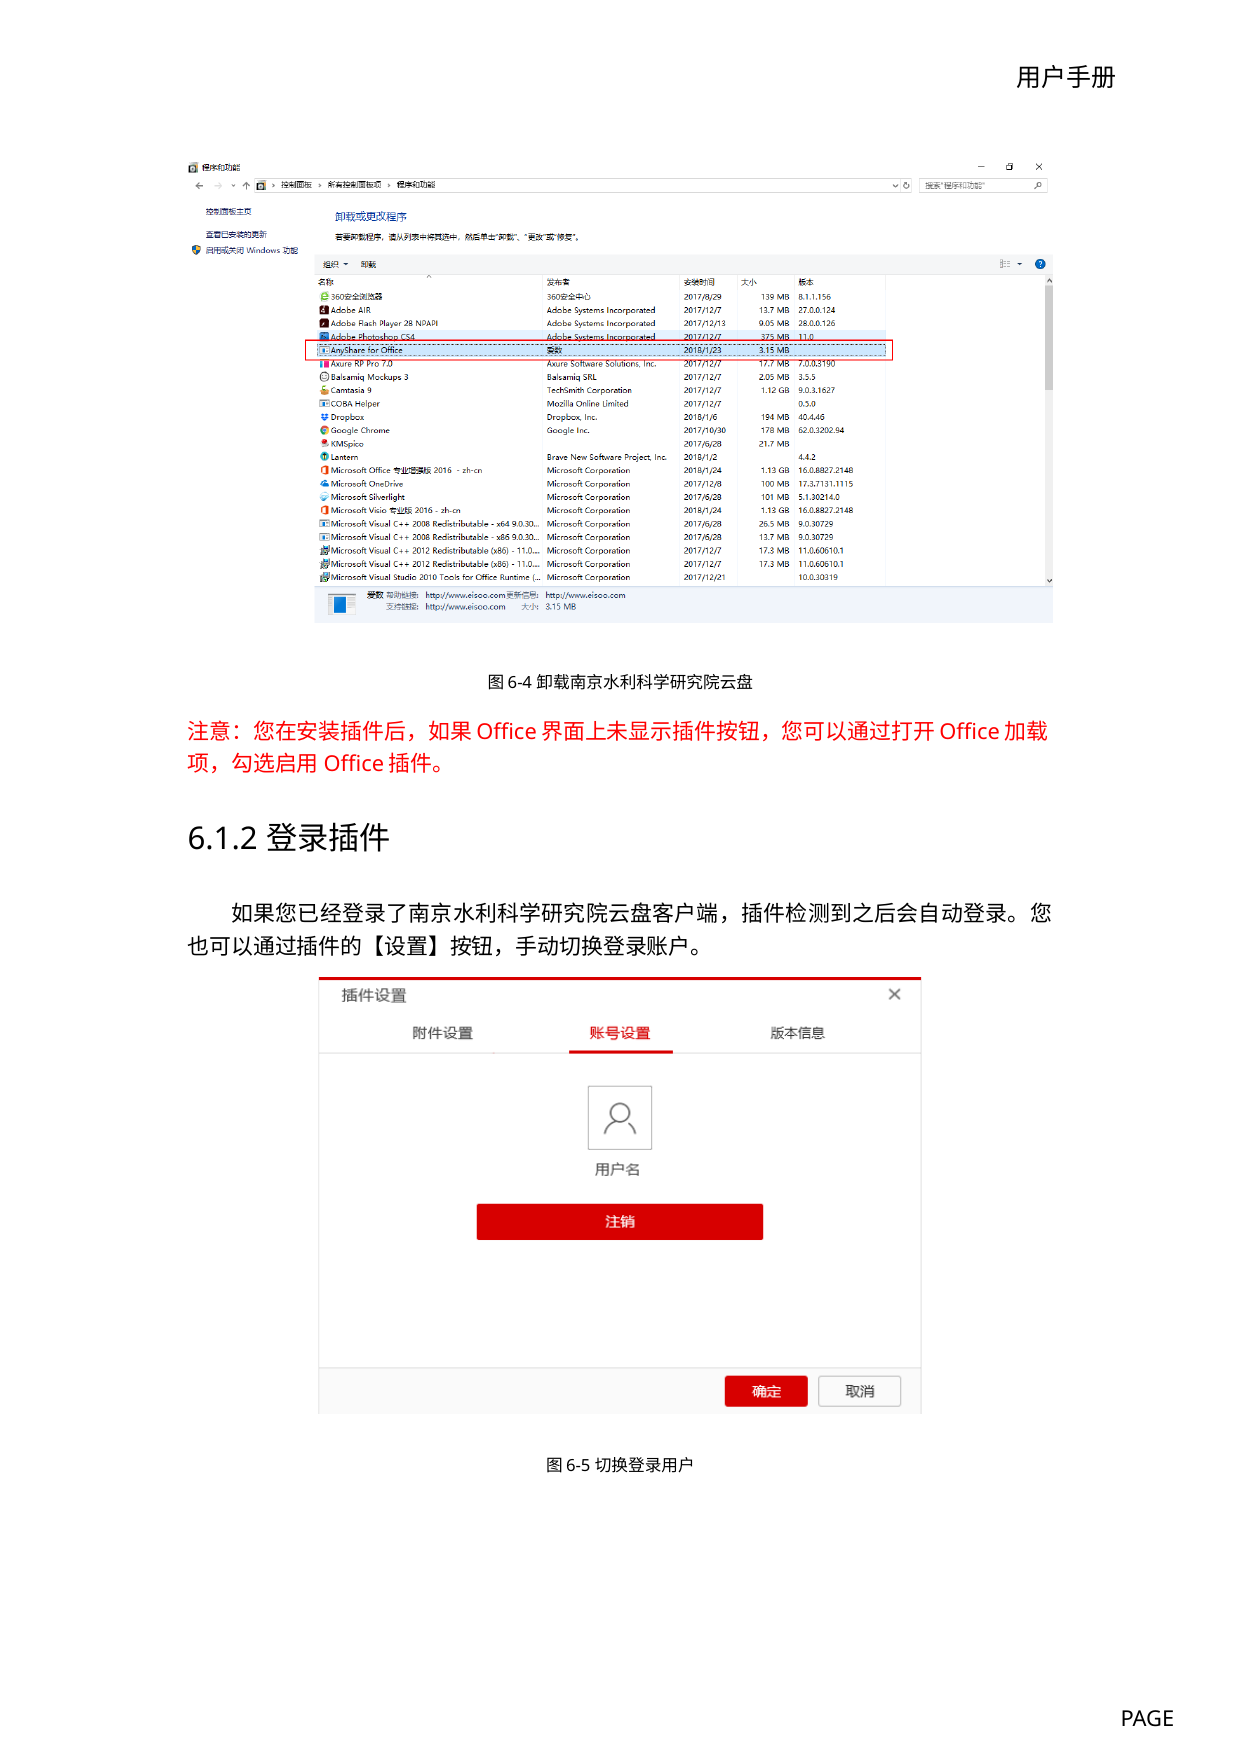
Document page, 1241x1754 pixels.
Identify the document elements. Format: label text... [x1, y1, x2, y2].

picture [318, 977, 922, 1414]
text 如果您已经登录了南京水利科学研究院云盘客户端，插件检测到之后会自动登录。您也可以通过插件的【设置】按钮，手动切换登录账户。 [187, 896, 1053, 961]
subtitle 6.1.2 登录插件 [187, 803, 1053, 868]
picture [187, 160, 1053, 623]
text 图6-4 卸载南京水利科学研究院云盘 [187, 664, 1053, 697]
text 图6-5 切换登录用户 [187, 1448, 1053, 1481]
text 注意：您在安装插件后，如果Office界面上未显示插件按钮，您可以通过打开Office加载项，勾选启用 Office插件。 [187, 713, 1053, 778]
